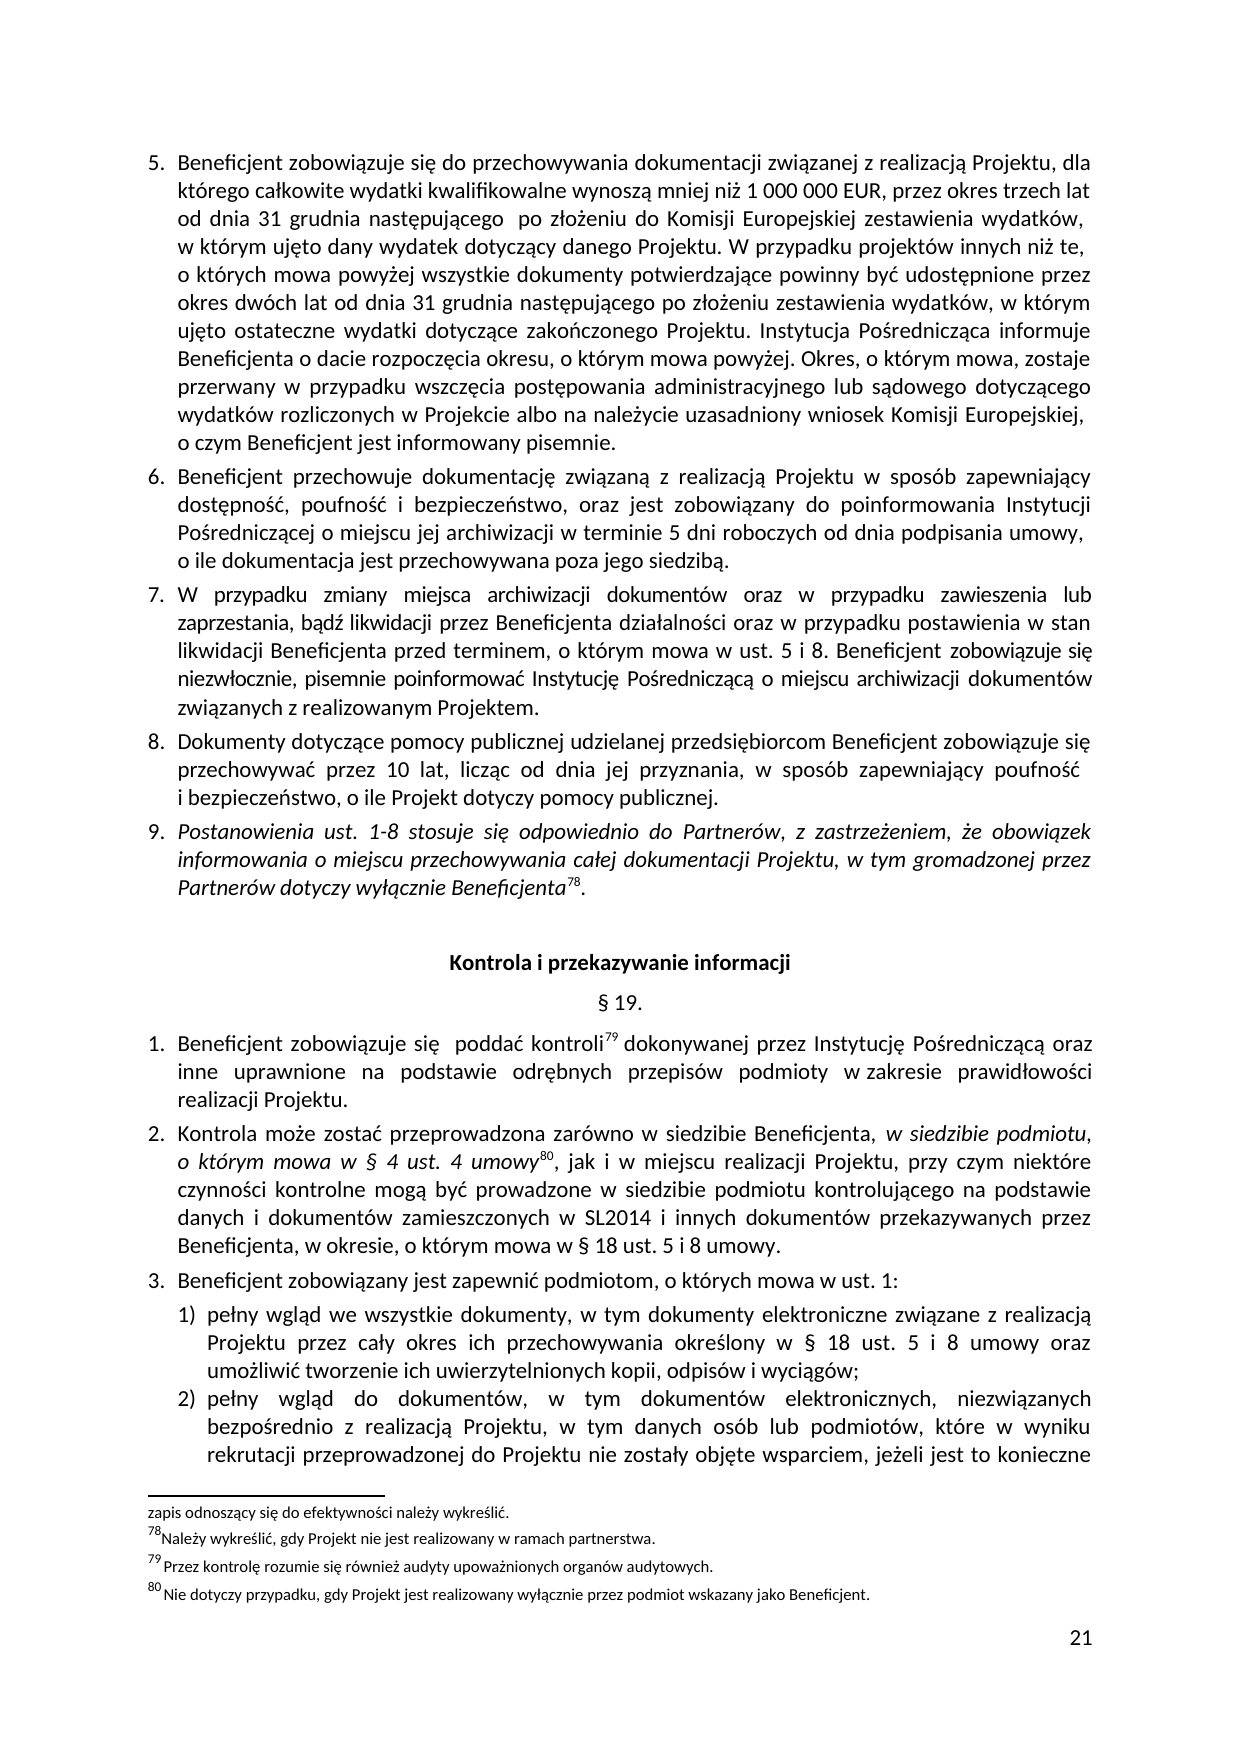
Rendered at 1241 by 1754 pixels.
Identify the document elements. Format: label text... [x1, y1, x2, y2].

list Beneficjent zobowiązuje się poddać kontroli dokonywanej przez Instytucję Pośredniczącą oraz inne uprawnione na podstawie odrębnych przepisów podmioty w zakresie prawidłowości realizacji Projektu. [148, 1029, 1092, 1113]
text Kontrola i przekazywanie informacji [148, 948, 1092, 976]
list W przypadku zmiany miejsca archiwizacji dokumentów oraz w przypadku zawieszenia lub zaprzestania, bądź likwidacji przez Beneficjenta działalności oraz w przypadku postawienia w stan likwidacji Beneficjenta przed terminem, o którym mowa w ust. 5 i 8. Beneficjent zobowiązuje się niezwłocznie, pisemnie poinformować Instytucję Pośredniczącą o miejscu archiwizacji dokumentów związanych z realizowanym Projektem. [148, 581, 1092, 721]
list pełny wgląd we wszystkie dokumenty, w tym dokumenty elektroniczne związane z realizacją Projektu przez cały okres ich przechowywania określony w § 18 ust. 5 i 8 umowy oraz umożliwić tworzenie ich uwierzytelnionych kopii, odpisów i wyciągów; [177, 1300, 1092, 1384]
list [177, 1384, 1092, 1468]
list Beneficjent przechowuje dokumentację związaną z realizacją Projektu w sposób zapewniający dostępność, poufność i bezpieczeństwo, oraz jest zobowiązany do poinformowania Instytucji Pośredniczącej o miejscu jej archiwizacji w terminie 5 dni roboczych od dnia podpisania umowy, o ile dokumentacja jest przechowywana poza jego siedzibą. [148, 462, 1092, 574]
list Beneficjent zobowiązany jest zapewnić podmiotom, o których mowa w ust. 1: [148, 1266, 1092, 1294]
list Dokumenty dotyczące pomocy publicznej udzielanej przedsiębiorcom Beneficjent zobowiązuje się przechowywać przez 10 lat, licząc od dnia jej przyznania, w sposób zapewniający poufność i bezpieczeństwo, o ile Projekt dotyczy pomocy publicznej. [148, 727, 1092, 811]
list Kontrola może zostać przeprowadzona zarówno w siedzibie Beneficjenta, w siedzibie podmiotu, o którym mowa w § 4 ust. 4 umowy, jak i w miejscu realizacji Projektu, przy czym niektóre czynności kontrolne mogą być prowadzone w siedzibie podmiotu kontrolującego na podstawie danych i dokumentów zamieszczonych w SL2014 i innych dokumentów przekazywanych przez Beneficjenta, w okresie, o którym mowa w § 18 ust. 5 i 8 umowy. [148, 1119, 1092, 1259]
list Beneficjent zobowiązuje się do przechowywania dokumentacji związanej z realizacją Projektu, dla którego całkowite wydatki kwalifikowalne wynoszą mniej niż 1 000 000 EUR, przez okres trzech lat od dnia 31 grudnia następującego po złożeniu do Komisji Europejskiej zestawienia wydatków, w którym ujęto dany wydatek dotyczący danego Projektu. W przypadku projektów innych niż te, o których mowa powyżej wszystkie dokumenty potwierdzające powinny być udostępnione przez okres dwóch lat od dnia 31 grudnia następującego po złożeniu zestawienia wydatków, w którym ujęto ostateczne wydatki dotyczące zakończonego Projektu. Instytucja Pośrednicząca informuje Beneficjenta o dacie rozpoczęcia okresu, o którym mowa powyżej. Okres, o którym mowa, zostaje przerwany w przypadku wszczęcia postępowania administracyjnego lub sądowego dotyczącego wydatków rozliczonych w Projekcie albo na należycie uzasadniony wniosek Komisji Europejskiej, o czym Beneficjent jest informowany pisemnie. [148, 148, 1092, 456]
list Postanowienia ust. 1-8 stosuje się odpowiednio do Partnerów, z zastrzeżeniem, że obowiązek informowania o miejscu przechowywania całej dokumentacji Projektu, w tym gromadzonej przez Partnerów dotyczy wyłącznie Beneficjenta. [148, 817, 1092, 901]
text § 19. [148, 988, 1092, 1017]
